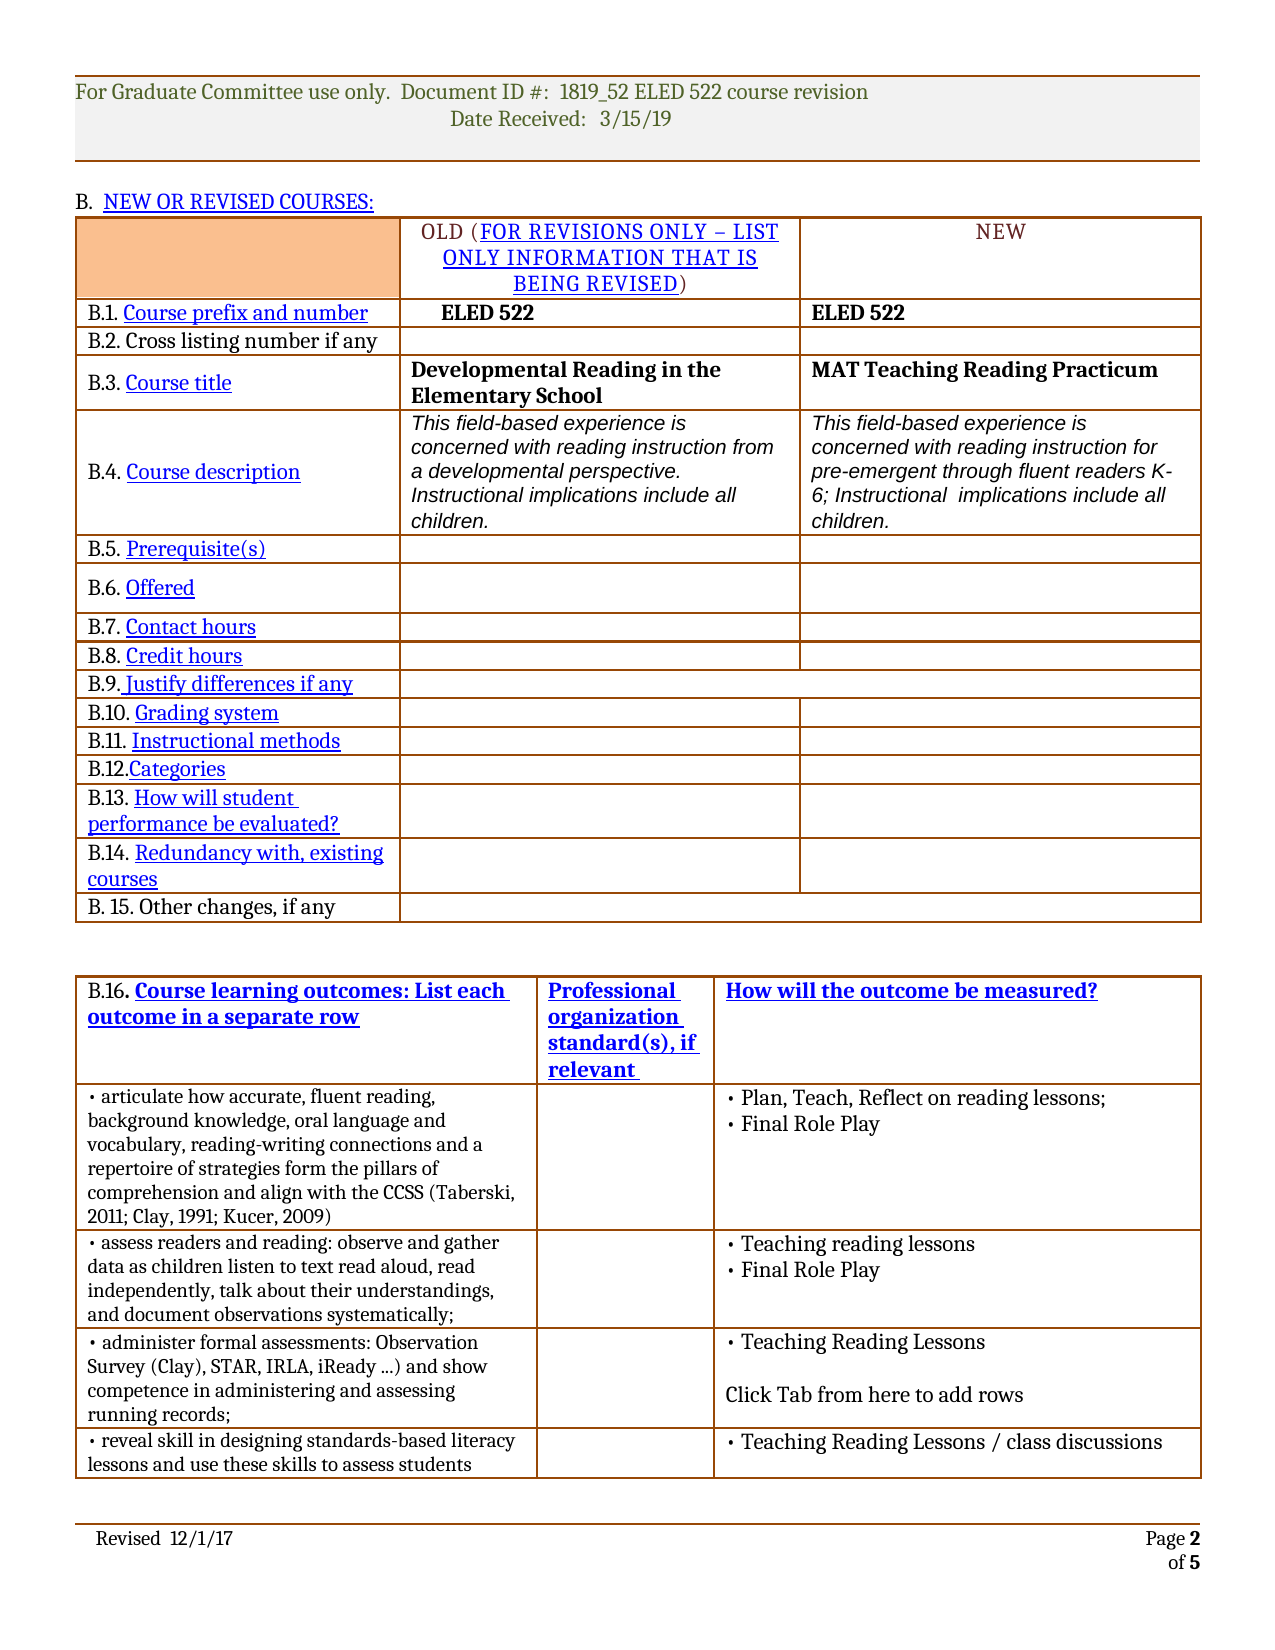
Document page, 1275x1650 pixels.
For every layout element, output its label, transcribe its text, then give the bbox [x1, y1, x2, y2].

table_cell B.10. Grading system [77, 699, 399, 726]
table_cell [401, 785, 799, 837]
table_cell B.4. Course description [77, 411, 399, 533]
table_cell [801, 785, 1200, 837]
table_header How will the outcome be measured? [715, 978, 1200, 1083]
table_cell [401, 728, 799, 754]
table_cell [401, 756, 799, 782]
table_cell B.3. Course title [77, 356, 399, 409]
table_cell B.8. Credit hours [77, 643, 399, 669]
table_cell [538, 1429, 713, 1477]
table_cell B.1. Course prefix and number [77, 300, 399, 326]
table_cell [401, 699, 799, 726]
table_cell B.2. Cross listing number if any [77, 328, 399, 354]
table_cell B.14. Redundancy with, existing courses [77, 839, 399, 892]
table_cell [801, 699, 1200, 726]
table_cell • Teaching Reading Lessons / class discussions [715, 1429, 1200, 1477]
table_cell MAT Teaching Reading Practicum [801, 356, 1200, 409]
table_cell [801, 756, 1200, 782]
table_cell [801, 614, 1200, 640]
table_cell B.13. How will student performance be evaluated? [77, 785, 399, 837]
text B. NEW OR REVISED COURSES: [75, 189, 1200, 215]
table_cell • Teaching Reading Lessons Click Tab from here to add rows [715, 1329, 1200, 1427]
table_cell [401, 894, 1200, 921]
table_cell [401, 671, 1200, 697]
table_cell B.6. Offered [77, 564, 399, 612]
table_cell • reveal skill in designing standards-based literacy lessons and use these skills to assess students [77, 1429, 536, 1477]
table_cell B.7. Contact hours [77, 614, 399, 640]
table_cell [801, 328, 1200, 354]
table_cell ELED 522 [401, 300, 799, 326]
table_cell This field-based experience is concerned with reading instruction for pre-emergent through fluent readers K-6; Instructional implications include all children. [801, 411, 1200, 533]
table_header Old (for revisions only – list only information that is being revised) [401, 219, 799, 297]
table_cell B.5. Prerequisite(s) [77, 536, 399, 562]
table_cell [801, 643, 1200, 669]
table_header B.16. Course learning outcomes: List each outcome in a separate row [77, 978, 536, 1083]
table_header New [801, 219, 1200, 297]
table_cell [538, 1231, 713, 1327]
table_cell [401, 564, 799, 612]
table_cell [401, 328, 799, 354]
table_header [77, 219, 399, 297]
table_cell [801, 564, 1200, 612]
table_cell Developmental Reading in the Elementary School [401, 356, 799, 409]
table_cell ELED 522 [801, 300, 1200, 326]
table_cell [401, 643, 799, 669]
table_cell • assess readers and reading: observe and gather data as children listen to text read aloud, read independently, talk about their understandings, and document observations systematically; [77, 1231, 536, 1327]
table_cell [801, 728, 1200, 754]
table_cell [401, 614, 799, 640]
table_cell B. 15. Other changes, if any [77, 894, 399, 921]
table_header Professional organization standard(s), if relevant [538, 978, 713, 1083]
table_cell • articulate how accurate, fluent reading, background knowledge, oral language and vocabulary, reading-writing connections and a repertoire of strategies form the pillars of comprehension and align with the CCSS (Taberski, 2011; Clay, 1991; Kucer, 2009) [77, 1085, 536, 1229]
table_cell This field-based experience is concerned with reading instruction from a developmental perspective. Instructional implications include all children. [401, 411, 799, 533]
table_cell [801, 536, 1200, 562]
table_cell [538, 1085, 713, 1229]
table_cell [401, 536, 799, 562]
table_cell B.9. Justify differences if any [77, 671, 399, 697]
table_cell [401, 839, 799, 892]
table_cell • administer formal assessments: Observation Survey (Clay), STAR, IRLA, iReady ...) and show competence in administering and assessing running records; [77, 1329, 536, 1427]
table_cell [538, 1329, 713, 1427]
table_cell [801, 839, 1200, 892]
table_cell • Plan, Teach, Reflect on reading lessons; • Final Role Play [715, 1085, 1200, 1229]
table_cell • Teaching reading lessons • Final Role Play [715, 1231, 1200, 1327]
table_cell B.11. Instructional methods [77, 728, 399, 754]
table_cell B.12.Categories [77, 756, 399, 782]
